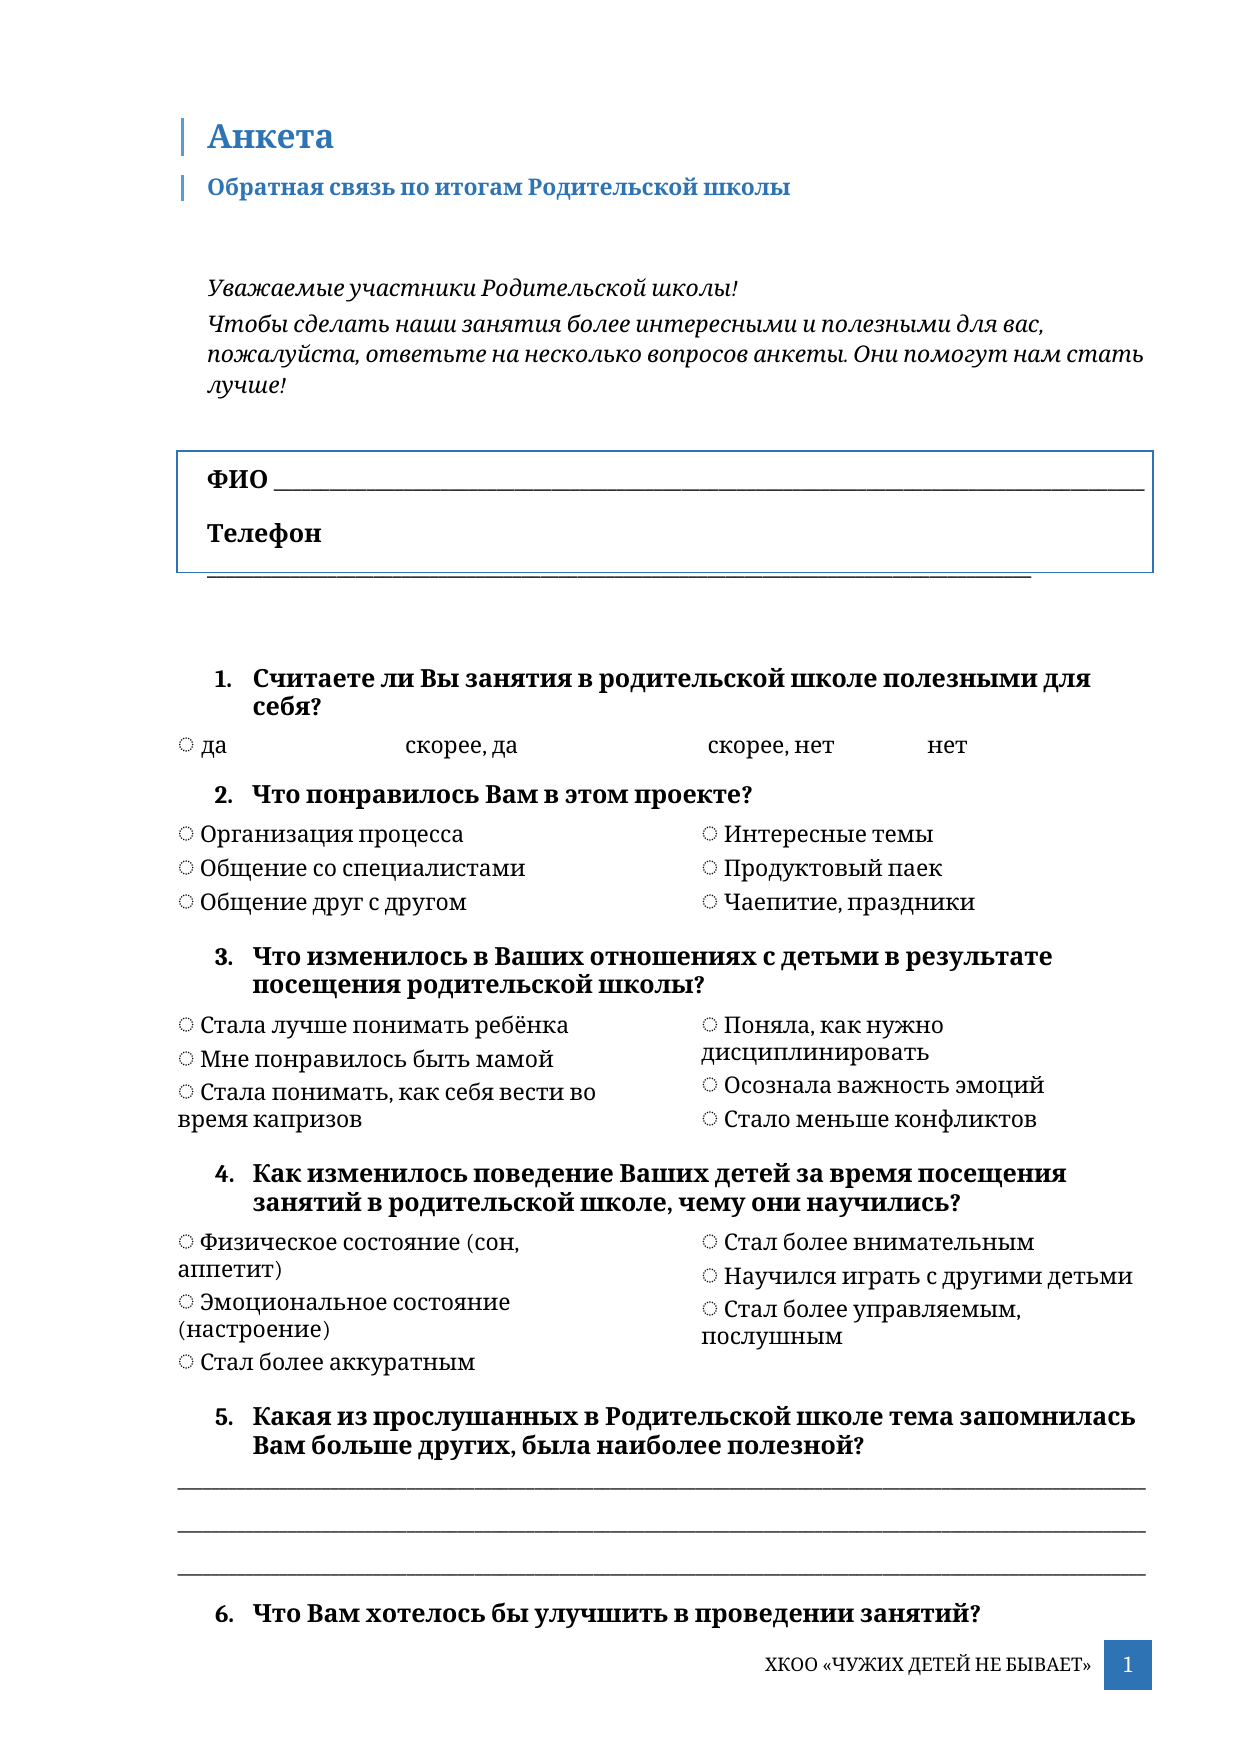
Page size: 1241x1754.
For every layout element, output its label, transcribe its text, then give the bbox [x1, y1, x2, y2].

text 󠇂 Чаепитие, праздники 󠇂 󠇂 [701, 883, 1152, 916]
text 󠇂 Осознала важность эмоций [701, 1066, 1152, 1100]
text __________________________________________________________________________________________________________________ [177, 1510, 1152, 1536]
list Что понравилось Вам в этом проекте? [214, 781, 1152, 809]
text Уважаемые участники Родительской школы! [207, 276, 1152, 302]
text 󠇂 Стал более внимательным [701, 1223, 1152, 1257]
list Что Вам хотелось бы улучшить в проведении занятий? [215, 1600, 1152, 1629]
text 󠇂 Стала понимать, как себя вести во время капризов [177, 1073, 627, 1133]
text 󠇂 да 󠇂 скорее, да 󠇂 󠇂 скорее, нет 󠇂 󠇂 нет [177, 726, 1152, 760]
text ФИО ______________________________________________________________________________________________ [207, 466, 1152, 495]
list Считаете ли Вы занятия в родительской школе полезными для себя? [215, 664, 1152, 722]
text 󠇂 Стал более аккуратным [177, 1343, 627, 1377]
text 󠇂 Мне понравилось быть мамой [177, 1040, 627, 1073]
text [177, 1553, 1152, 1579]
text 󠇂 Общение друг с другом [177, 883, 627, 916]
text __________________________________________________________________________________________________________________ [177, 1467, 1152, 1493]
text 󠇂 Стало меньше конфликтов [701, 1100, 1152, 1133]
list Как изменилось поведение Ваших детей за время посещения занятий в родительской школе, чему они научились? [215, 1160, 1152, 1217]
text Обратная связь по итогам Родительской школы [184, 175, 1152, 201]
text 󠇂 Стала лучше понимать ребёнка [177, 1006, 627, 1040]
text 󠇂 Физическое состояние (сон, аппетит) [177, 1223, 627, 1283]
text 󠇂 Эмоциональное состояние (настроение) [177, 1283, 627, 1343]
text 󠇂 Стал более управляемым, послушным [701, 1291, 1152, 1350]
text Чтобы сделать наши занятия более интересными и полезными для вас, пожалуйста, ответьте на несколько вопросов анкеты. Они помогут нам стать лучше! [207, 312, 1152, 399]
text 󠇂 Общение со специалистами [177, 849, 627, 883]
text 󠇂 Поняла, как нужно дисциплинировать [701, 1006, 1152, 1066]
text Анкета [184, 118, 1100, 156]
text 󠇂 Продуктовый паек [701, 849, 1152, 883]
text Телефон _________________________________________________________________________________________ [207, 520, 1152, 572]
text 󠇂 Научился играть с другими детьми [701, 1257, 1152, 1291]
list Что изменилось в Ваших отношениях с детьми в результате посещения родительской школы? [215, 943, 1152, 1000]
text 󠇂 Интересные темы [701, 816, 1152, 849]
list Какая из прослушанных в Родительской школе тема запомнилась Вам больше других, была наиболее полезной? [215, 1403, 1152, 1461]
text 󠇂 Организация процесса [177, 816, 627, 849]
